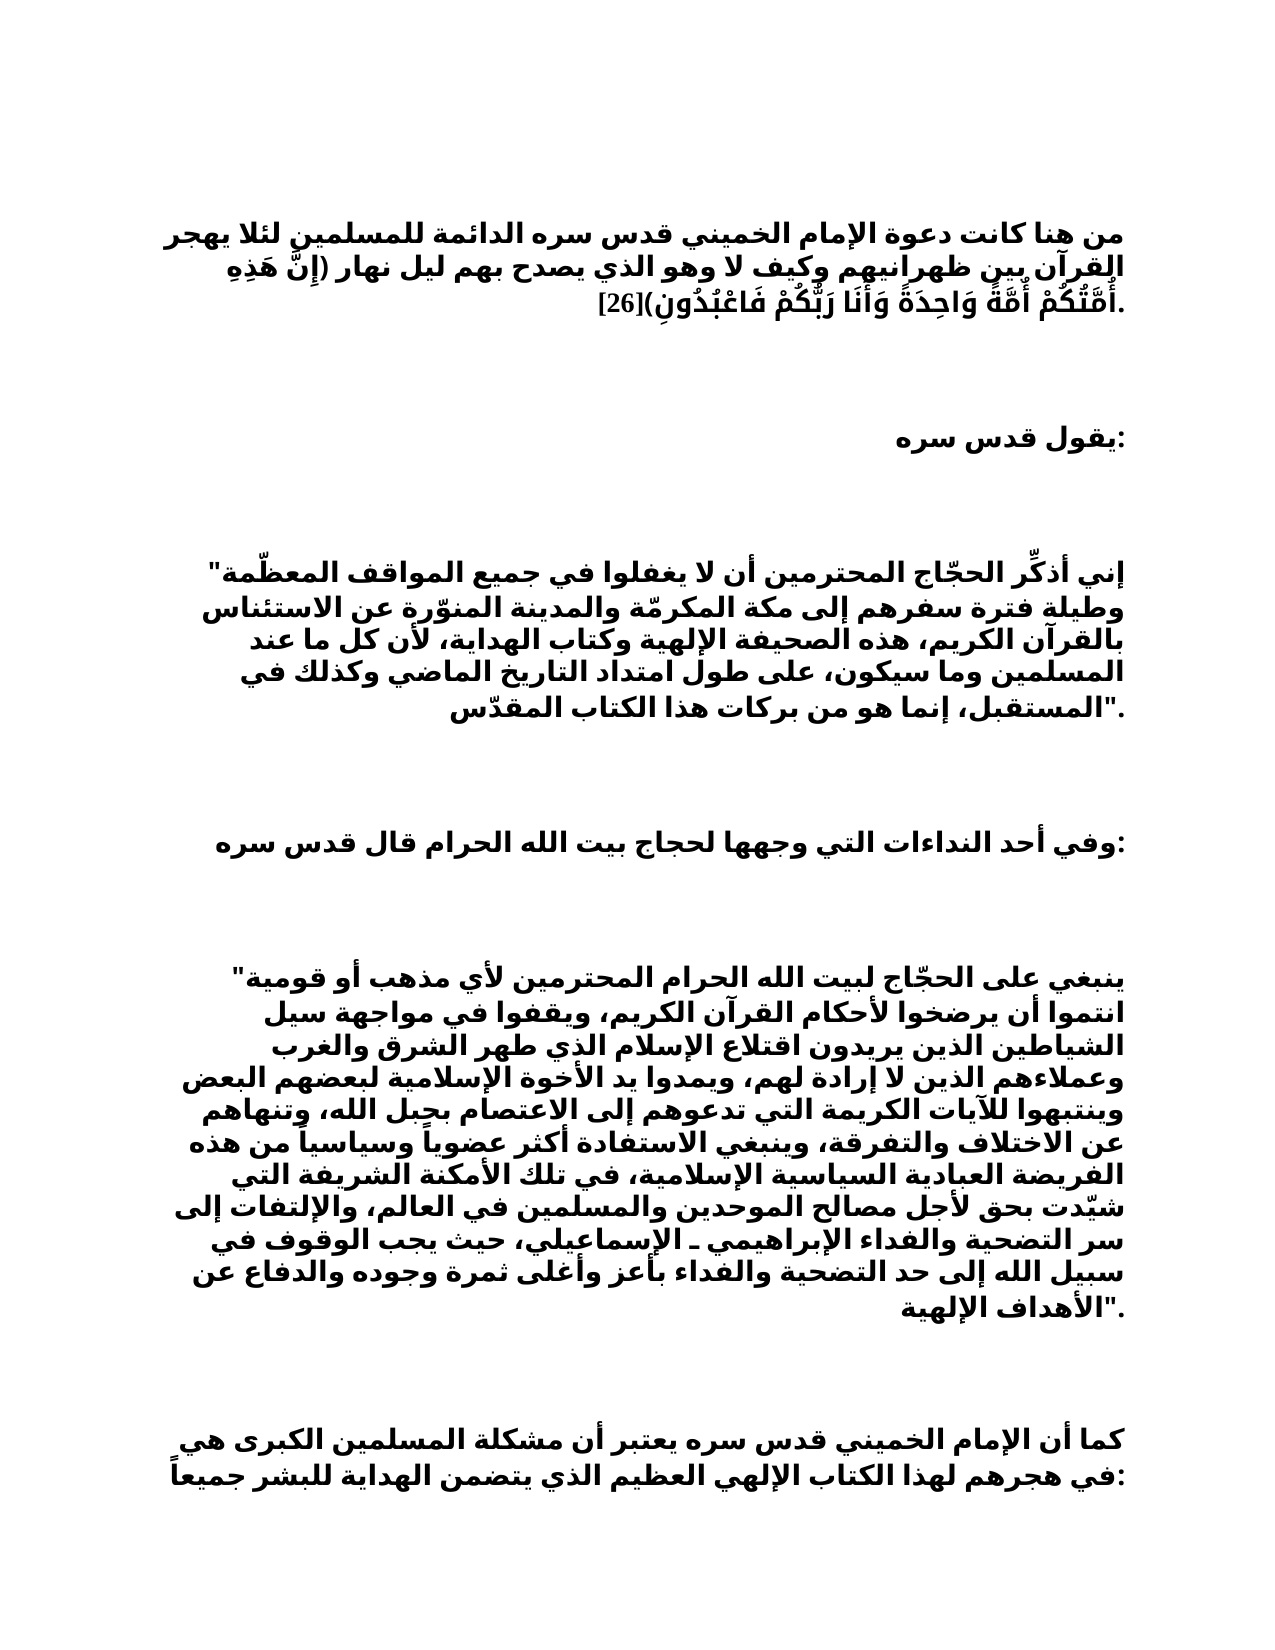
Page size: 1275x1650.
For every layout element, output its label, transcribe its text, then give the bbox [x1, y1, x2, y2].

text كما أن الإمام الخميني قدس سره يعتبر أن مشكلة المسلمين الكبرى هي في هجرهم لهذا الكتاب الإلهي العظيم الذي يتضمن الهداية للبشر جميعاً: [150, 1423, 1125, 1493]
text وفي أحد النداءات التي وجهها لحجاج بيت الله الحرام قال قدس سره: [150, 823, 1125, 861]
text "إني أذكِّر الحجّاج المحترمين أن لا يغفلوا في جميع المواقف المعظّمة وطيلة فترة سفرهم إلى مكة المكرمّة والمدينة المنوّرة عن الاستئناس بالقرآن الكريم، هذه الصحيفة الإلهية وكتاب الهداية، لأن كل ما عند المسلمين وما سيكون، على طول امتداد التاريخ الماضي وكذلك في المستقبل، إنما هو من بركات هذا الكتاب المقدّس". [150, 552, 1125, 726]
text "ينبغي على الحجّاج لبيت الله الحرام المحترمين لأي مذهب أو قومية انتموا أن يرضخوا لأحكام القرآن الكريم، ويقفوا في مواجهة سيل الشياطين الذين يريدون اقتلاع الإسلام الذي طهر الشرق والغرب وعملاءهم الذين لا إرادة لهم، ويمدوا يد الأخوة الإسلامية لبعضهم البعض وينتبهوا للآيات الكريمة التي تدعوهم إلى الاعتصام بحبل الله، وتنهاهم عن الاختلاف والتفرقة، وينبغي الاستفادة أكثر عضوياً وسياسياً من هذه الفريضة العبادية السياسية الإسلامية، في تلك الأمكنة الشريفة التي شيّدت بحق لأجل مصالح الموحدين والمسلمين في العالم، والإلتفات إلى سر التضحية والفداء الإبراهيمي ـ الإسماعيلي، حيث يجب الوقوف في سبيل الله إلى حد التضحية والفداء بأعز وأغلى ثمرة وجوده والدفاع عن الأهداف الإلهية". [150, 958, 1125, 1326]
text من هنا كانت دعوة الإمام الخميني قدس سره الدائمة للمسلمين لئلا يهجر القرآن بين ظهرانيهم وكيف لا وهو الذي يصدح بهم ليل نهار ﴿إِنَّ هَذِهِ أُمَّتُكُمْ أُمَّةً وَاحِدَةً وَأَنَا رَبُّكُمْ فَاعْبُدُونِ﴾[26]. [150, 217, 1125, 321]
text يقول قدس سره: [150, 417, 1125, 456]
